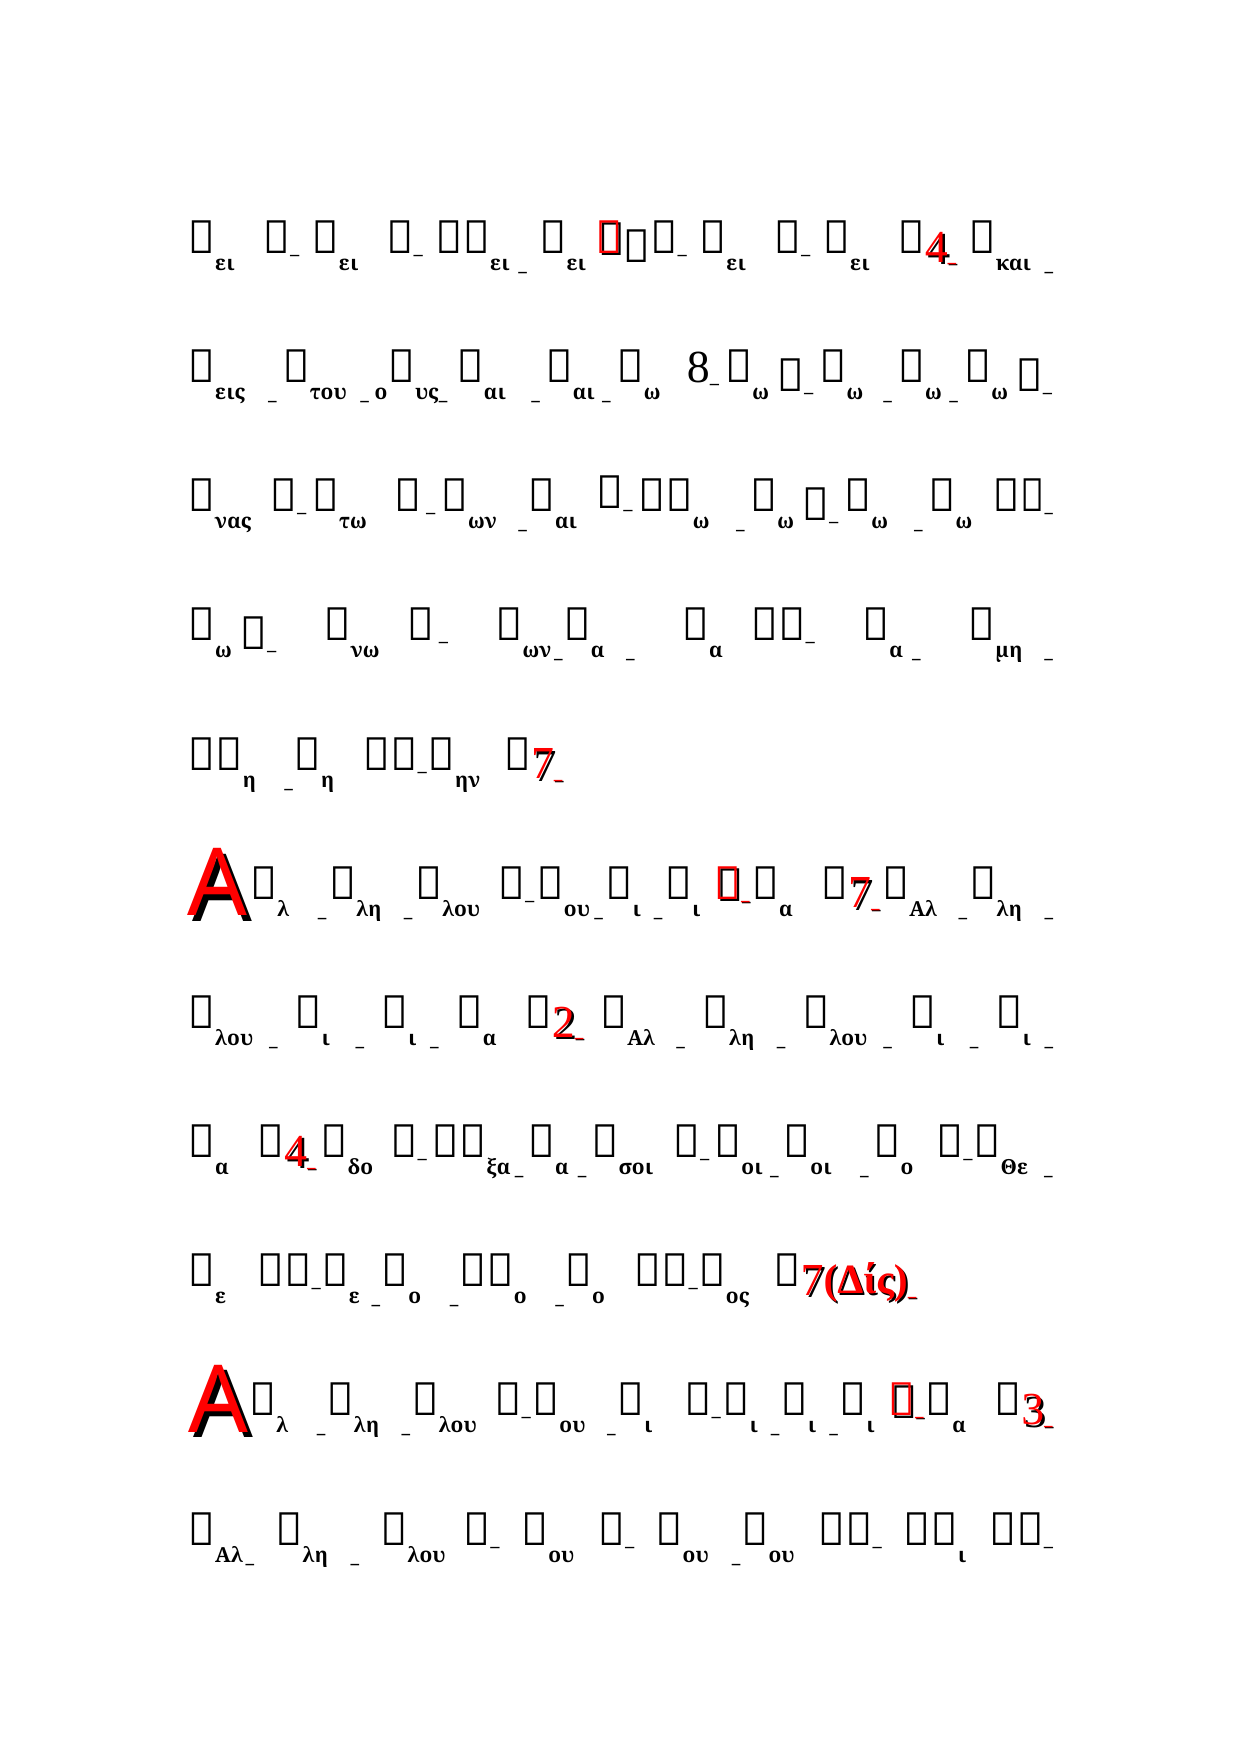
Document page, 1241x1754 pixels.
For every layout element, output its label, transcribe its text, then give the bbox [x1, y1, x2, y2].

text Α λ_ λη_ λου_ ου_ ι_ ι_ α_ Αλ_ λη_ λου_ ι_ ι_ α_ Αλ_ λη_ λου_ ι_ ι_ α_ δο_ ξα_ α_ σοι_ οι_ οι_ ο_.Θε_ ε_ ε_ ο_ ο_.ο_ ος(Δίς)_ [187, 796, 1053, 1312]
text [187, 150, 1053, 796]
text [187, 1312, 1053, 1571]
